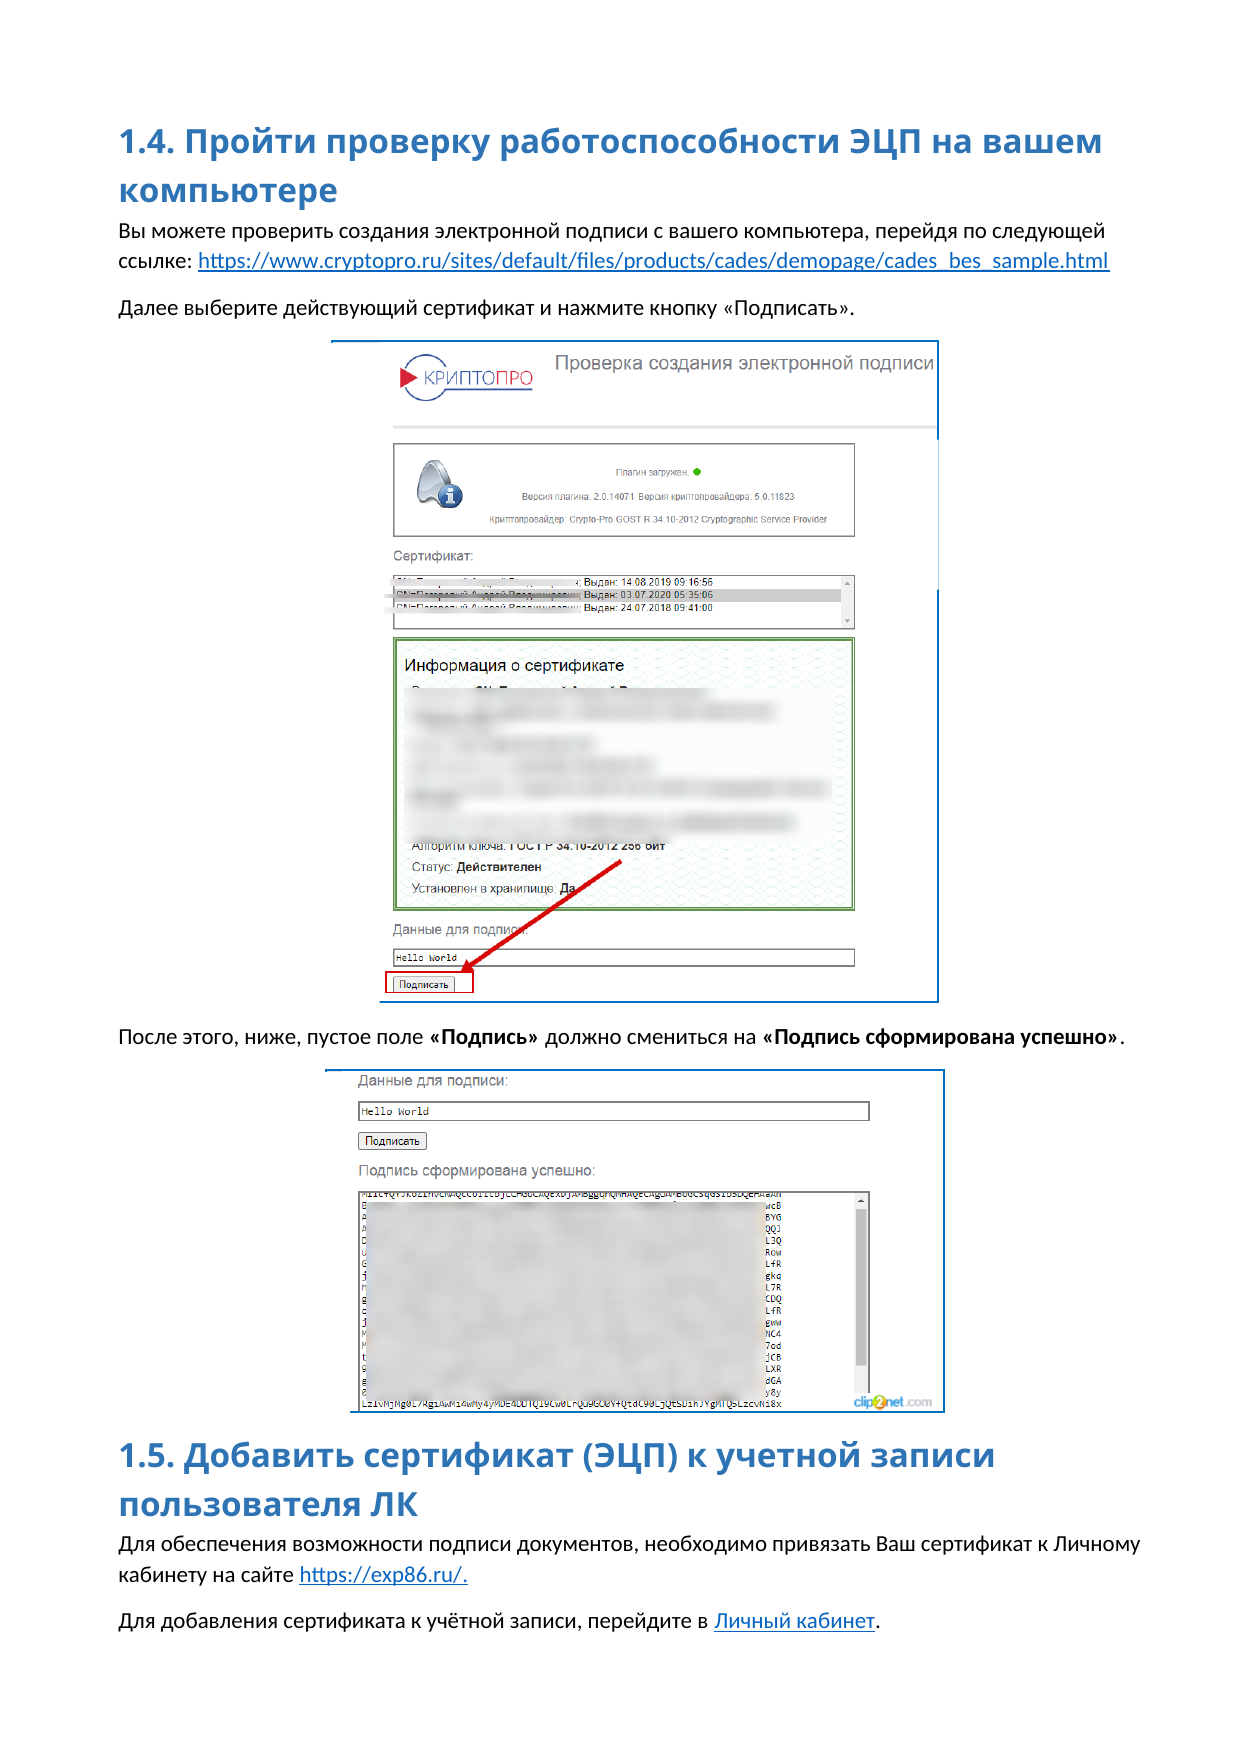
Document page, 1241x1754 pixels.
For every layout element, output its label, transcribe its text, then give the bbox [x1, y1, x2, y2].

text После этого, ниже, пустое поле «Подпись» должно смениться на «Подпись сформирована успешно». [118, 1022, 1152, 1050]
text Для обеспечения возможности подписи документов, необходимо привязать Ваш сертификат к Личному кабинету на сайте https://exp86.ru/. [118, 1529, 1152, 1588]
subtitle 1.4. Пройти проверку работоспособности ЭЦП на вашем компьютере [118, 118, 1152, 212]
text Далее выберите действующий сертификат и нажмите кнопку «Подписать». [118, 293, 1152, 321]
picture [351, 1071, 943, 1411]
text Вы можете проверить создания электронной подписи с вашего компьютера, перейдя по следующей ссылке: https://www.cryptopro.ru/sites/default/files/products/cades/demopage/cades_bes_sample.html [118, 216, 1152, 274]
picture [380, 342, 937, 1001]
text Для добавления сертификата к учётной записи, перейдите в Личный кабинет. [118, 1607, 1152, 1634]
subtitle 1.5. Добавить сертификат (ЭЦП) к учетной записи пользователя ЛК [118, 1432, 1152, 1526]
